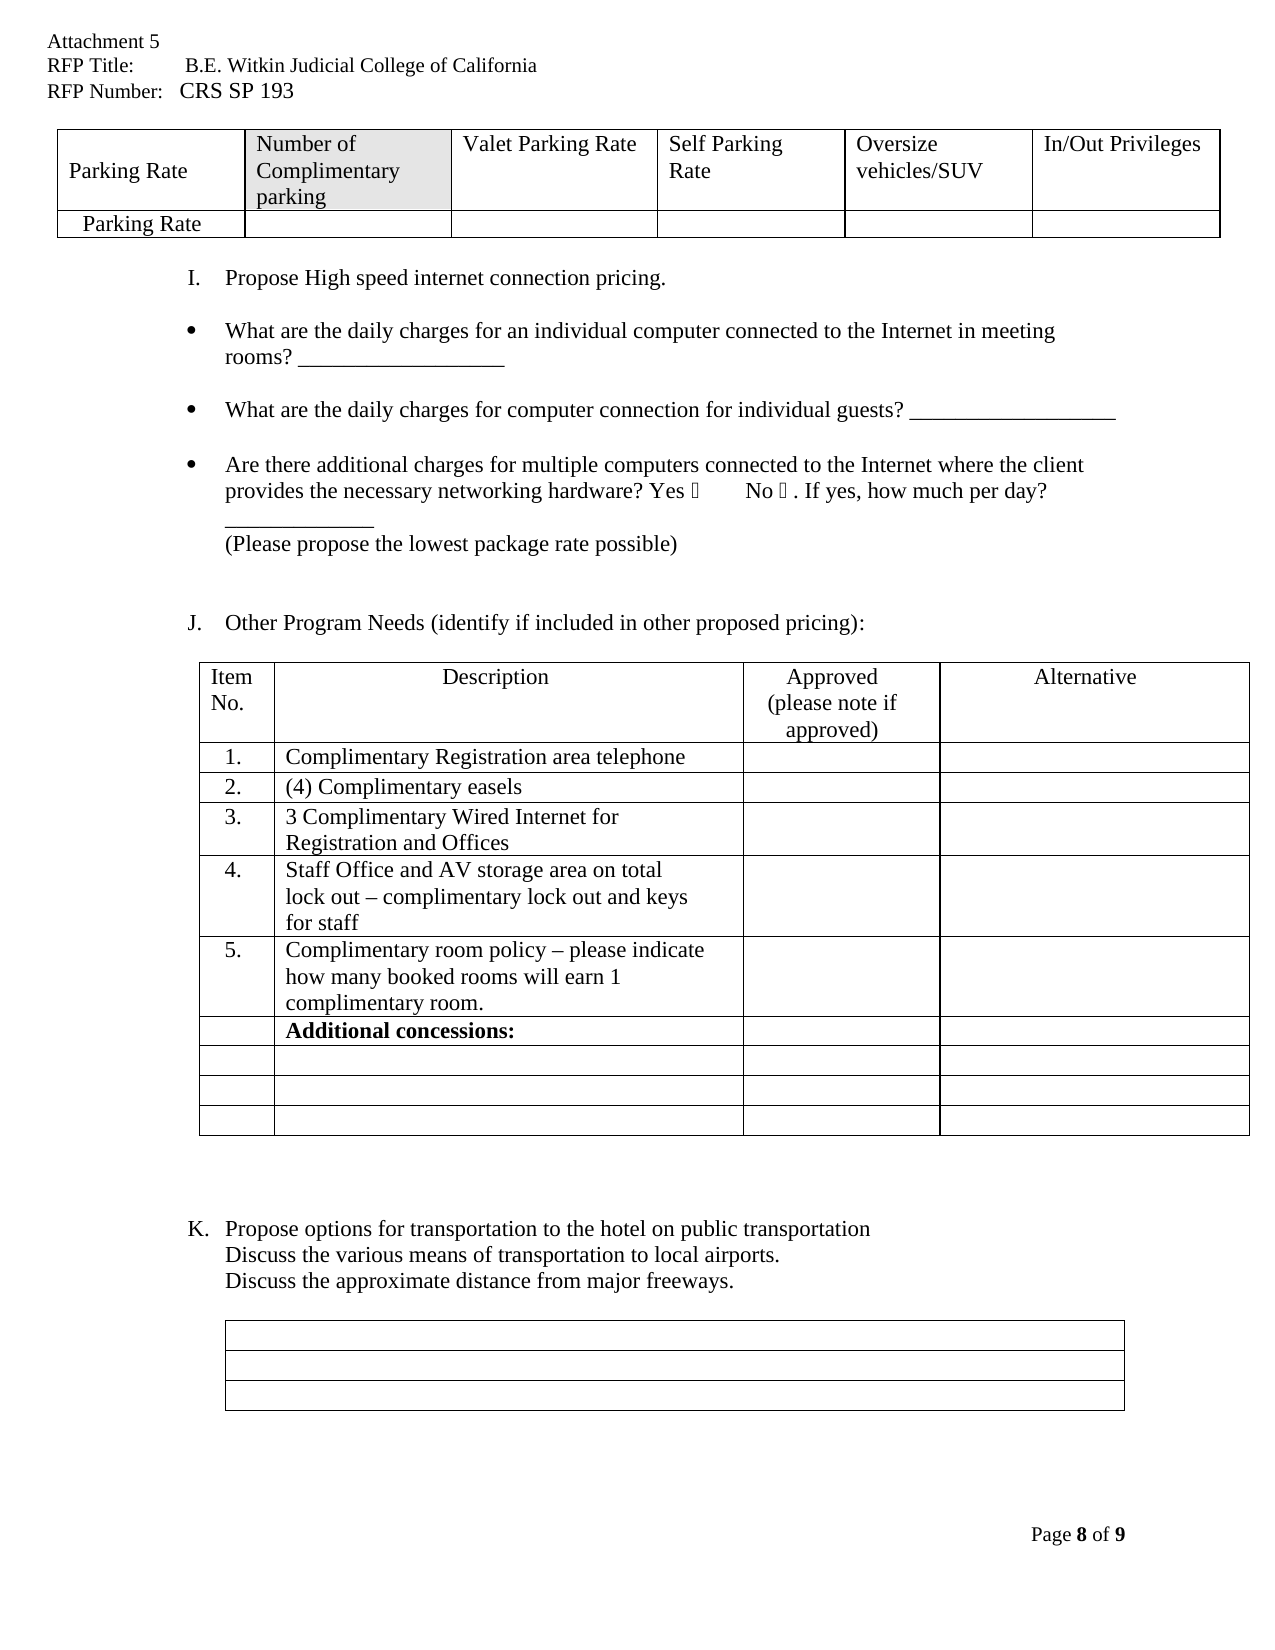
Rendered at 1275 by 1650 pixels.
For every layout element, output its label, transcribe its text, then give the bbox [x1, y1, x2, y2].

table_cell [275, 1076, 743, 1105]
table_cell [744, 1106, 939, 1135]
table_cell [744, 803, 939, 855]
text (Please propose the lowest package rate possible) [225, 530, 1125, 557]
table_cell [941, 803, 1249, 855]
table_cell [744, 743, 939, 772]
table_cell Normal Hotel Parking Rate [58, 211, 244, 237]
table_header Approved (please note if approved) [744, 663, 939, 742]
table_header Number of Complimentary parking [246, 130, 451, 209]
table_header Oversize vehicles/SUV [846, 130, 1032, 209]
table_cell [941, 937, 1249, 1016]
list Discuss the approximate distance from major freeways. [225, 1268, 1125, 1294]
table_cell [246, 211, 451, 237]
table_cell [744, 937, 939, 1016]
table_cell [226, 1381, 1124, 1410]
table_cell [941, 1046, 1249, 1075]
table_header [226, 1321, 1124, 1350]
table_cell [275, 1106, 743, 1135]
list Are there additional charges for multiple computers connected to the Internet where the client provides the necessary networking hardware? Yes No . If yes, how much per day? _____________ [187, 451, 1125, 530]
table_cell [941, 743, 1249, 772]
list Other Program Needs (identify if included in other proposed pricing): [187, 609, 1125, 636]
table_cell [226, 1351, 1124, 1380]
list Propose options for transportation to the hotel on public transportation [187, 1215, 1125, 1241]
table_header Valet Parking Rate [452, 130, 657, 209]
table_cell [941, 856, 1249, 936]
table_header Parking Rate [58, 130, 244, 209]
table_cell [941, 1106, 1249, 1135]
table_cell [200, 1076, 274, 1105]
table_cell Additional concessions: [275, 1017, 743, 1045]
table_cell [200, 1106, 274, 1135]
table_cell 4. [200, 856, 274, 936]
table_cell [1033, 211, 1219, 237]
table_header Self Parking Rate [658, 130, 844, 209]
list What are the daily charges for computer connection for individual guests? __________________ [187, 396, 1125, 422]
table_header In/Out Privileges [1033, 130, 1219, 209]
table_cell [744, 1017, 939, 1045]
table_cell [275, 1046, 743, 1075]
table_header Item No. [200, 663, 274, 742]
table_cell 3. [200, 803, 274, 855]
list Propose High speed internet connection pricing. [187, 264, 1125, 291]
table_cell Complimentary room policy – please indicate how many booked rooms will earn 1 complimentary room. [275, 937, 743, 1016]
table_cell Complimentary Registration area telephone [275, 743, 743, 772]
table_cell [200, 1017, 274, 1045]
table_cell [941, 1076, 1249, 1105]
list What are the daily charges for an individual computer connected to the Internet in meeting rooms? __________________ [187, 317, 1125, 370]
table_header Description [275, 663, 743, 742]
table_cell [452, 211, 657, 237]
table_cell [744, 1046, 939, 1075]
table_header Alternative [941, 663, 1249, 742]
table_cell 3 Complimentary Wired Internet for Registration and Offices [275, 803, 743, 855]
table_cell [744, 773, 939, 802]
table_cell [846, 211, 1032, 237]
table_cell [941, 773, 1249, 802]
table_cell [744, 856, 939, 936]
table_cell [200, 1046, 274, 1075]
list Discuss the various means of transportation to local airports. [225, 1241, 1125, 1268]
table_cell 2. [200, 773, 274, 802]
table_cell [941, 1017, 1249, 1045]
table_cell 1. [200, 743, 274, 772]
table_cell 5. [200, 937, 274, 1016]
table_cell [658, 211, 844, 237]
table_cell (4) Complimentary easels [275, 773, 743, 802]
table_cell [744, 1076, 939, 1105]
table_cell Staff Office and AV storage area on total lock out – complimentary lock out and keys for staff [275, 856, 743, 936]
